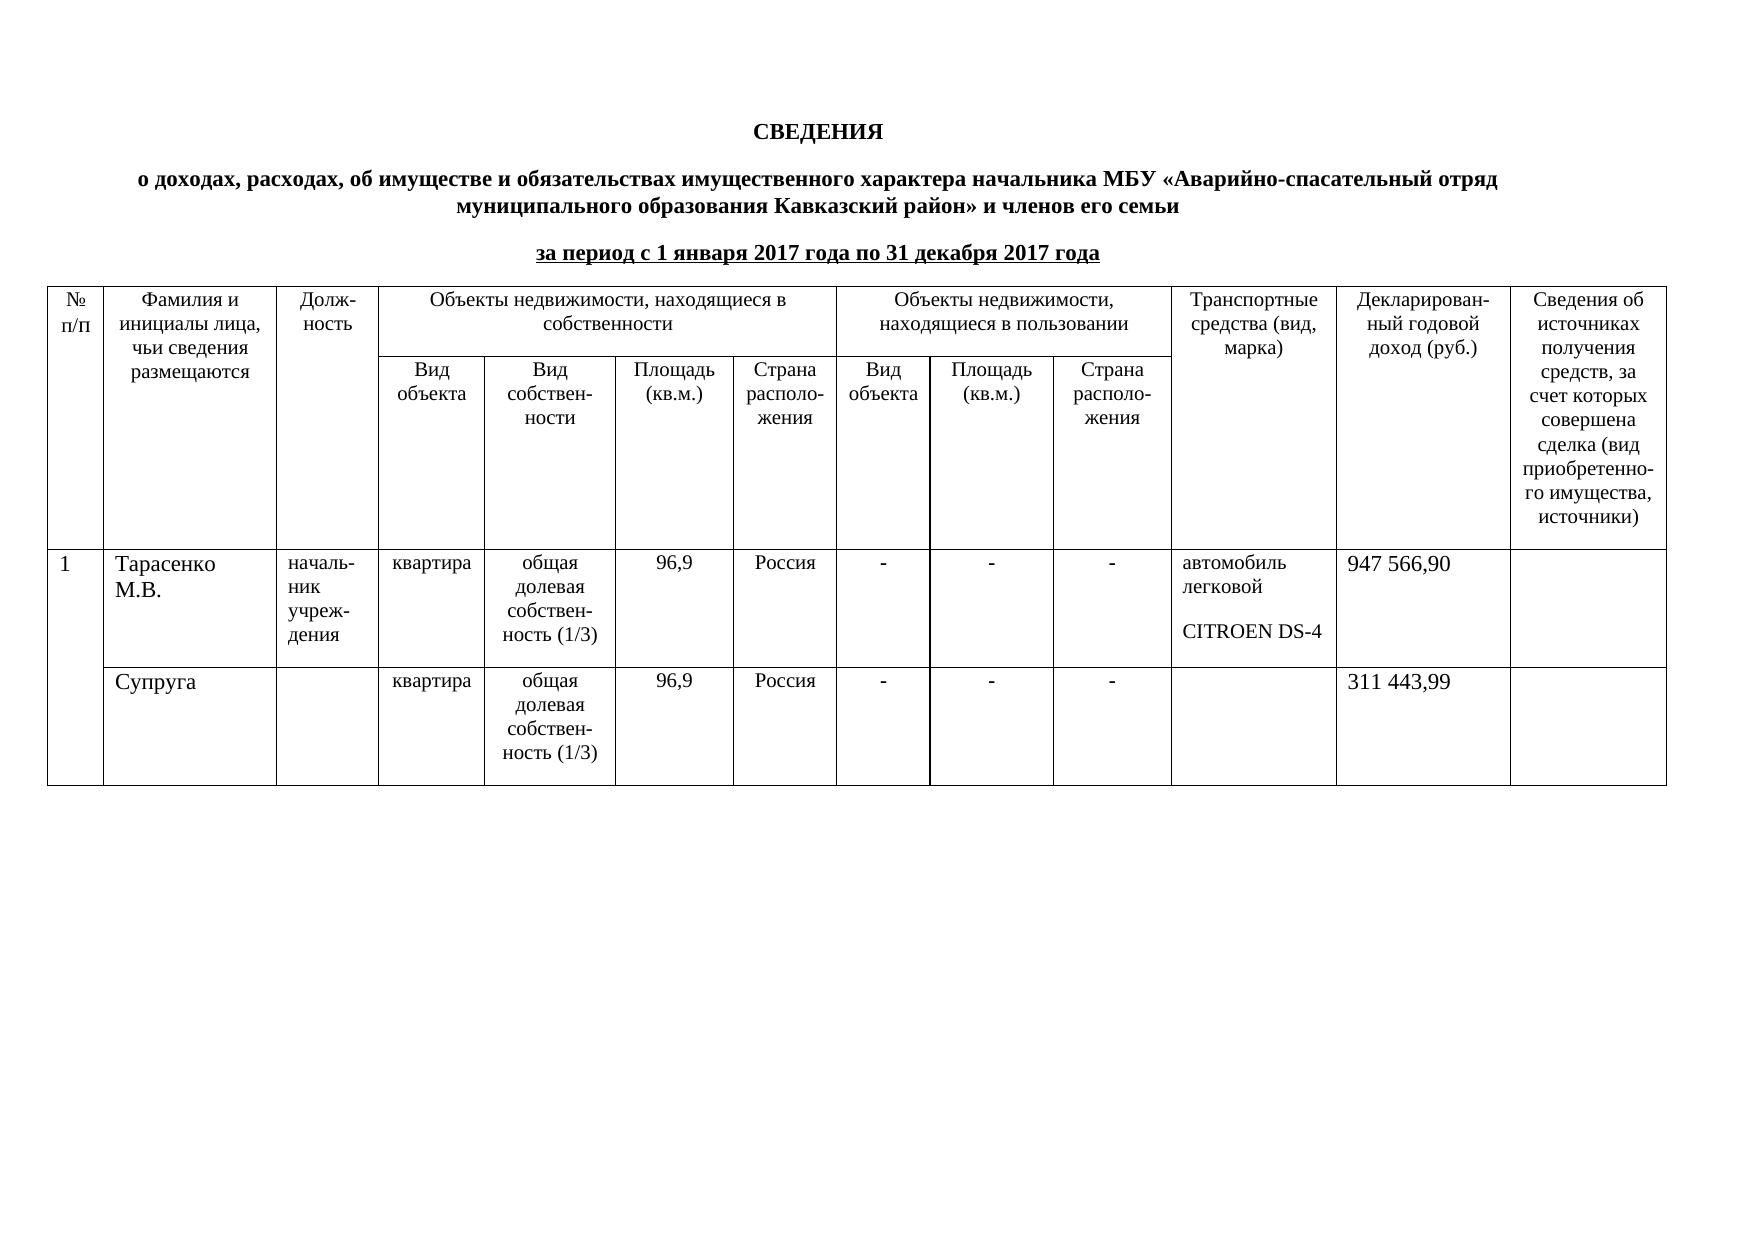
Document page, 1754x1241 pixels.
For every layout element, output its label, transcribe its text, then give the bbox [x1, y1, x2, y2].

table_cell - [931, 668, 1053, 785]
table_cell квартира [379, 550, 484, 667]
table_header Долж-ность [277, 287, 378, 548]
text за период с 1 января 2017 года по 31 декабря 2017 года [59, 239, 1577, 265]
table_cell автомобиль легковой CITROEN DS-4 [1172, 550, 1336, 667]
table_header Объекты недвижимости, находящиеся в собственности [379, 287, 836, 356]
table_cell Площадь (кв.м.) [931, 357, 1053, 548]
table_cell общая долевая собствен-ность (1/3) [485, 668, 615, 785]
table_cell Вид объекта [837, 357, 929, 548]
table_header № п/п [48, 287, 103, 548]
table_cell общая долевая собствен-ность (1/3) [485, 550, 615, 667]
text о доходах, расходах, об имуществе и обязательствах имущественного характера начальника МБУ «Аварийно-спасательный отряд муниципального образования Кавказский район» и членов его семьи [59, 165, 1577, 218]
table_header Транспортные средства (вид, марка) [1172, 287, 1336, 548]
table_cell началь-ник учреж-дения [277, 550, 378, 667]
table_cell Страна располо-жения [1054, 357, 1171, 548]
text СВЕДЕНИЯ [59, 118, 1577, 144]
table_cell Супруга [104, 668, 276, 785]
table_cell квартира [379, 668, 484, 785]
table_cell 1 [48, 550, 103, 785]
table_cell 96,9 [616, 550, 733, 667]
table_header Объекты недвижимости, находящиеся в пользовании [837, 287, 1171, 356]
table_cell Россия [734, 550, 836, 667]
table_header Декларирован-ный годовой доход (руб.) [1337, 287, 1510, 548]
table_cell - [837, 668, 929, 785]
table_header Сведения об источниках получения средств, за счет которых совершена сделка (вид приобретенно-го имущества, источники) [1511, 287, 1666, 548]
table_cell Страна располо-жения [734, 357, 836, 548]
table_cell Вид объекта [379, 357, 484, 548]
table_cell - [1054, 668, 1171, 785]
table_cell - [931, 550, 1053, 667]
table_cell Площадь (кв.м.) [616, 357, 733, 548]
table_cell [1511, 550, 1666, 667]
table_cell - [1054, 550, 1171, 667]
table_cell 311 443,99 [1337, 668, 1510, 785]
table_cell Россия [734, 668, 836, 785]
table_header Фамилия и инициалы лица, чьи сведения размещаются [104, 287, 276, 548]
table_cell 947 566,90 [1337, 550, 1510, 667]
table_cell Вид собствен-ности [485, 357, 615, 548]
table_cell 96,9 [616, 668, 733, 785]
table_cell [277, 668, 378, 785]
table_cell Тарасенко М.В. [104, 550, 276, 667]
table_cell - [837, 550, 929, 667]
table_cell [1511, 668, 1666, 785]
table_cell [1172, 668, 1336, 785]
